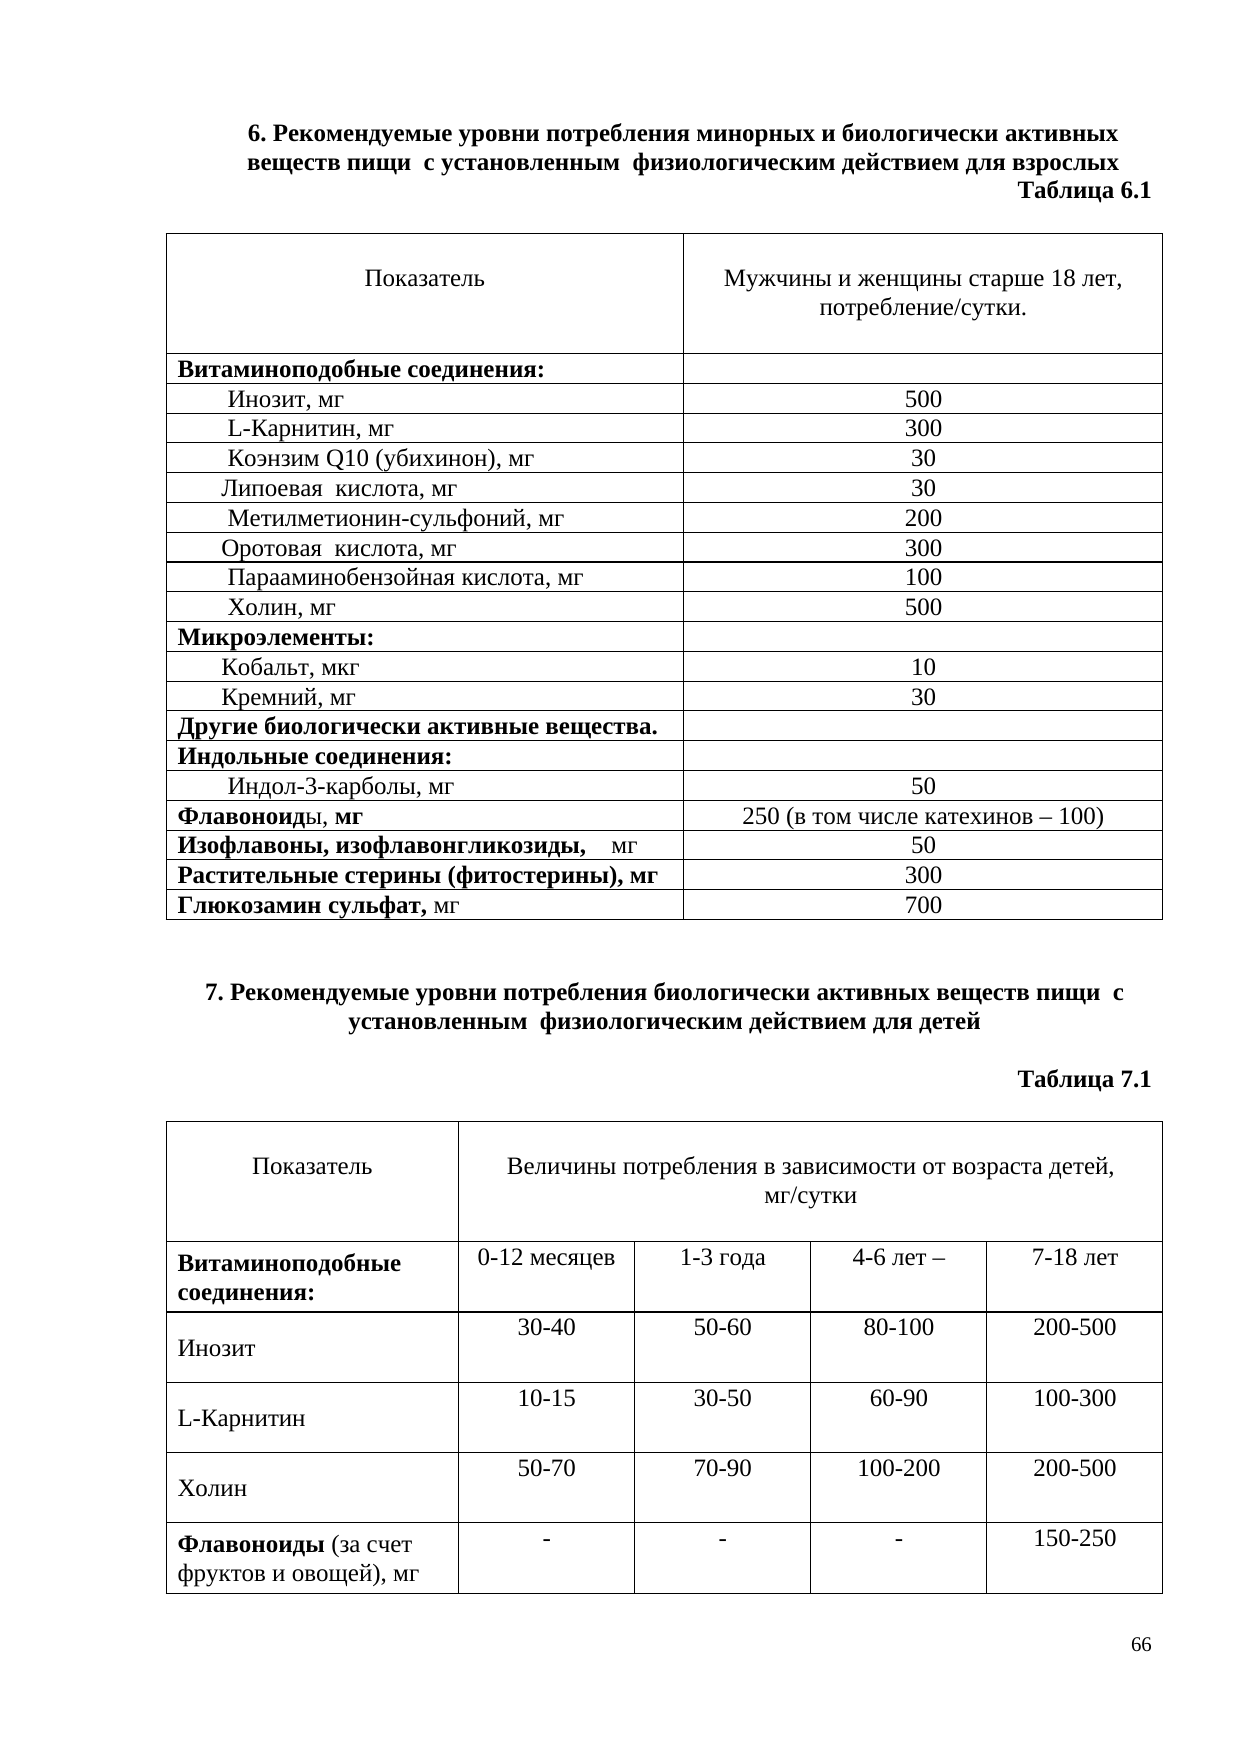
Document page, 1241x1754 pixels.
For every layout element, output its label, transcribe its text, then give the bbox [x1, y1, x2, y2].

table_cell 100-300 [987, 1383, 1162, 1452]
text Таблица 6.1 [215, 176, 1152, 204]
table_cell 30 [684, 443, 1162, 472]
table_cell 300 [684, 414, 1162, 442]
table_cell Флавоноиды (за счет фруктов и овощей), мг [167, 1523, 458, 1593]
table_cell 70-90 [635, 1453, 810, 1522]
table_cell Липоевая кислота, мг [167, 473, 683, 502]
table_cell 30-40 [459, 1313, 634, 1382]
table_cell Глюкозамин сульфат, мг [167, 890, 683, 919]
table_cell L-Карнитин, мг [167, 414, 683, 442]
table_cell Инозит [167, 1313, 458, 1382]
table_cell Индол-3-карболы, мг [167, 771, 683, 800]
table_header Показатель [167, 234, 683, 353]
table_cell Холин, мг [167, 592, 683, 621]
table_cell Другие биологически активные вещества. [167, 711, 683, 740]
table_header Мужчины и женщины старше 18 лет, потребление/сутки. [684, 234, 1162, 353]
table_cell [684, 741, 1162, 770]
table_cell 0-12 месяцев [459, 1242, 634, 1311]
table_cell 200 [684, 503, 1162, 532]
table_cell Метилметионин-сульфоний, мг [167, 503, 683, 532]
table_cell [684, 622, 1162, 651]
table_cell Оротовая кислота, мг [167, 533, 683, 561]
table_cell 500 [684, 384, 1162, 412]
table_cell 250 (в том числе катехинов – 100) [684, 801, 1162, 829]
table_cell Инозит, мг [167, 384, 683, 412]
table_cell 50-60 [635, 1313, 810, 1382]
table_cell 80-100 [811, 1313, 986, 1382]
table_cell 700 [684, 890, 1162, 919]
table_cell [684, 711, 1162, 740]
table_cell Холин [167, 1453, 458, 1522]
table_cell 4-6 лет – [811, 1242, 986, 1311]
table_cell L-Карнитин [167, 1383, 458, 1452]
table_cell 50 [684, 831, 1162, 859]
table_cell Растительные стерины (фитостерины), мг [167, 860, 683, 889]
table_header Величины потребления в зависимости от возраста детей, мг/сутки [459, 1122, 1162, 1241]
table_cell 300 [684, 533, 1162, 561]
table_cell 7-18 лет [987, 1242, 1162, 1311]
text 7. Рекомендуемые уровни потребления биологически активных веществ пищи с установленным физиологическим действием для детей [177, 977, 1152, 1035]
table_cell Витаминоподобные соединения: [167, 1242, 458, 1311]
table_cell 1-3 года [635, 1242, 810, 1311]
table_cell [684, 354, 1162, 383]
table_cell 200-500 [987, 1453, 1162, 1522]
table_cell 150-250 [987, 1523, 1162, 1593]
table_cell Микроэлементы: [167, 622, 683, 651]
table_header Показатель [167, 1122, 458, 1241]
text 6. Рекомендуемые уровни потребления минорных и биологически активных веществ пищи с установленным физиологическим действием для взрослых [215, 118, 1152, 176]
table_cell Кремний, мг [167, 682, 683, 710]
table_cell 500 [684, 592, 1162, 621]
table_cell 100-200 [811, 1453, 986, 1522]
text Таблица 7.1 [177, 1064, 1152, 1092]
table_cell - [635, 1523, 810, 1593]
table_cell Флавоноиды, мг [167, 801, 683, 829]
table_cell 10 [684, 652, 1162, 681]
table_cell 50-70 [459, 1453, 634, 1522]
table_cell Коэнзим Q10 (убихинон), мг [167, 443, 683, 472]
table_cell 30 [684, 682, 1162, 710]
table_cell 200-500 [987, 1313, 1162, 1382]
table_cell Витаминоподобные соединения: [167, 354, 683, 383]
table_cell 60-90 [811, 1383, 986, 1452]
table_cell Кобальт, мкг [167, 652, 683, 681]
table_cell 10-15 [459, 1383, 634, 1452]
table_cell 100 [684, 563, 1162, 591]
table_cell 30 [684, 473, 1162, 502]
table_cell Изофлавоны, изофлавонгликозиды, мг [167, 831, 683, 859]
table_cell - [459, 1523, 634, 1593]
table_cell Парааминобензойная кислота, мг [167, 563, 683, 591]
table_cell 30-50 [635, 1383, 810, 1452]
table_cell 300 [684, 860, 1162, 889]
table_cell - [811, 1523, 986, 1593]
table_cell Индольные соединения: [167, 741, 683, 770]
table_cell 50 [684, 771, 1162, 800]
